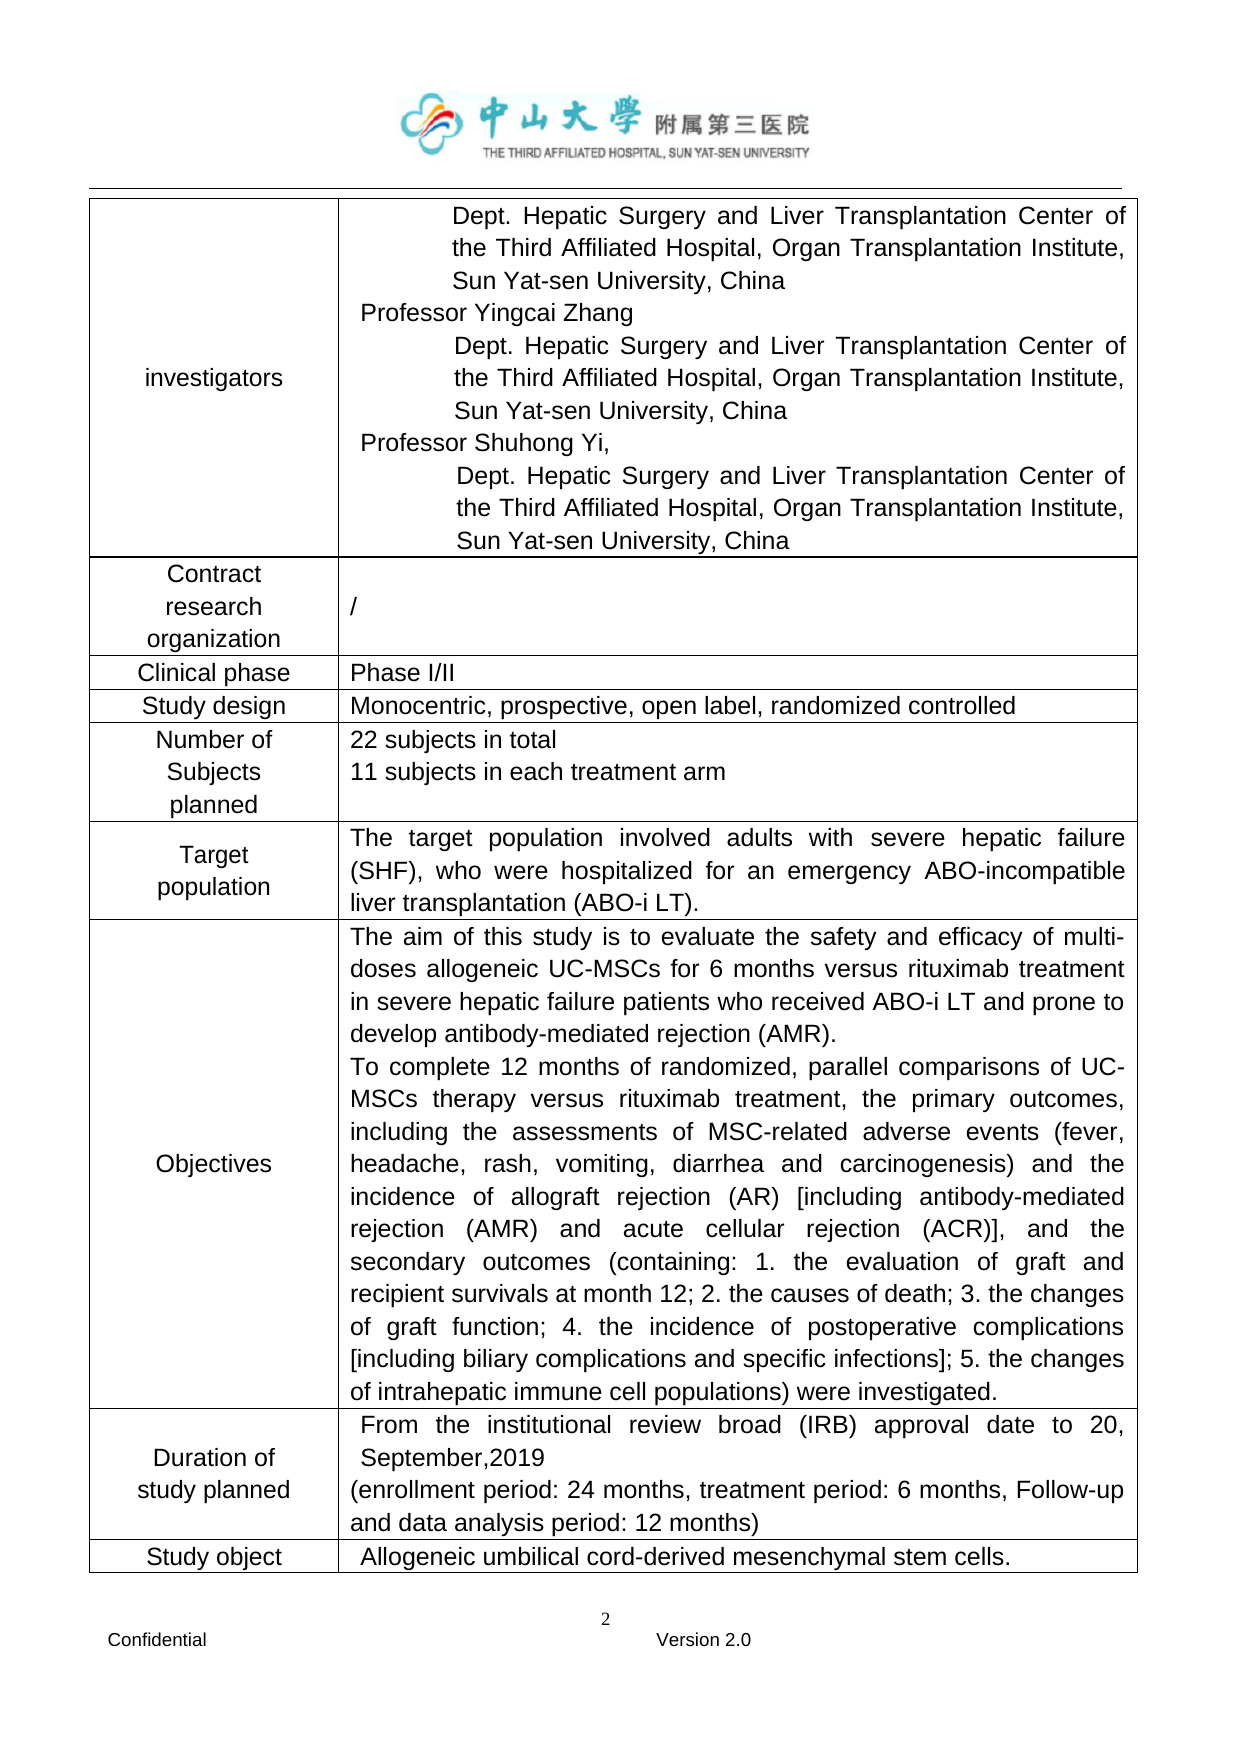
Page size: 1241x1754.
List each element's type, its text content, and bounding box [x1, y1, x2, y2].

table_cell Phase I/II [339, 656, 1137, 688]
table_cell Clinical phase [90, 656, 338, 688]
table_cell Allogeneic umbilical cord-derived mesenchymal stem cells. [339, 1540, 1137, 1572]
table_cell Trial sites and investigators [90, 199, 338, 556]
table_cell 22 subjects in total 11 subjects in each treatment arm [339, 723, 1137, 821]
table_cell From the institutional review broad (IRB) approval date to 20, September,2019 (enrollment period: 24 months, treatment period: 6 months, Follow-up and data analysis period: 12 months) [339, 1409, 1137, 1539]
table_cell / [339, 558, 1137, 655]
table_cell Objectives [90, 920, 338, 1408]
table_cell Monocentric, prospective, open label, randomized controlled [339, 690, 1137, 722]
table_cell The aim of this study is to evaluate the safety and efficacy of multi-doses allogeneic UC-MSCs for 6 months versus rituximab treatment in severe hepatic failure patients who received ABO-i LT and prone to develop antibody-mediated rejection (AMR). To complete 12 months of randomized, parallel comparisons of UC-MSCs therapy versus rituximab treatment, the primary outcomes, including the assessments of MSC-related adverse events (fever, headache, rash, vomiting, diarrhea and carcinogenesis) and the incidence of allograft rejection (AR) [including antibody-mediated rejection (AMR) and acute cellular rejection (ACR)], and the secondary outcomes (containing: 1. the evaluation of graft and recipient survivals at month 12; 2. the causes of death; 3. the changes of graft function; 4. the incidence of postoperative complications [including biliary complications and specific infections]; 5. the changes of intrahepatic immune cell populations) were investigated. [339, 920, 1137, 1408]
table_cell Target population [90, 822, 338, 919]
table_cell Duration of study planned [90, 1409, 338, 1539]
table_cell The target population involved adults with severe hepatic failure (SHF), who were hospitalized for an emergency ABO-incompatible liver transplantation (ABO-i LT). [339, 822, 1137, 919]
table_cell Number of Subjects planned [90, 723, 338, 821]
table_cell Study design [90, 690, 338, 722]
table_cell Study object [90, 1540, 338, 1572]
picture [396, 88, 814, 164]
table_cell Contract research organization [90, 558, 338, 655]
